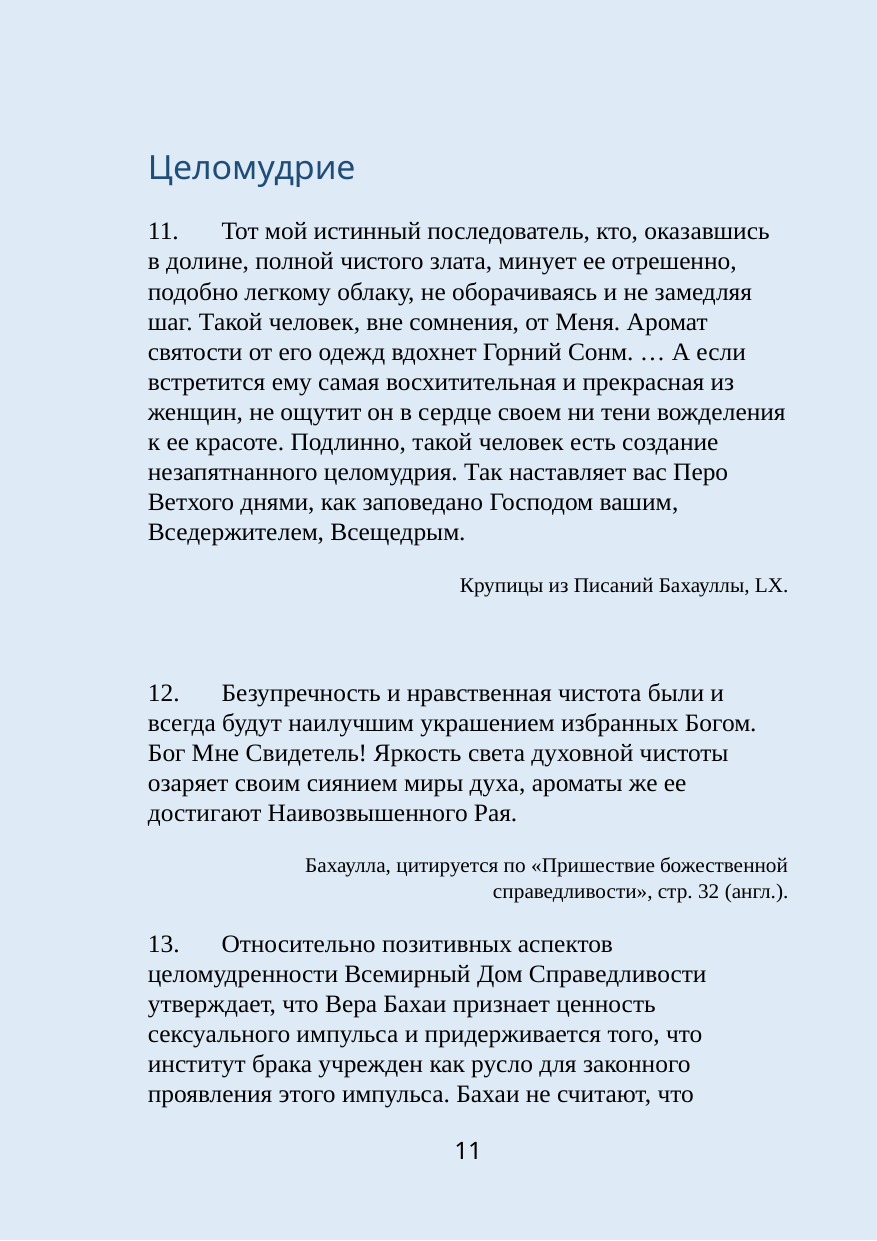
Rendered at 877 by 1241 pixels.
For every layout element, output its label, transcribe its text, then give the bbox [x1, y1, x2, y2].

subtitle Целомудрие [148, 144, 788, 189]
text Бахаулла, цитируется по «Пришествие божественной справедливости», стр. 32 (англ.). [148, 853, 788, 903]
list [148, 929, 788, 1108]
list Безупречность и нравственная чистота были и всегда будут наилучшим украшением избранных Богом. Бог Мне Свидетель! Яркость света духовной чистоты озаряет своим сиянием миры духа, ароматы же ее достигают Наивозвышенного Рая. [148, 678, 788, 827]
list Тот мой истинный последователь, кто, оказавшись в долине, полной чистого злата, минует ее отрешенно, подобно легкому облаку, не оборачиваясь и не замедляя шаг. Такой человек, вне сомнения, от Меня. Аромат святости от его одежд вдохнет Горний Сонм. … А если встретится ему самая восхитительная и прекрасная из женщин, не ощутит он в сердце своем ни тени вожделения к ее красоте. Подлинно, такой человек есть создание незапятнанного целомудрия. Так наставляет вас Перо Ветхого днями, как заповедано Господом вашим, Вседержителем, Всещедрым. [148, 216, 788, 546]
text Крупицы из Писаний Бахауллы, LX. [148, 572, 788, 597]
